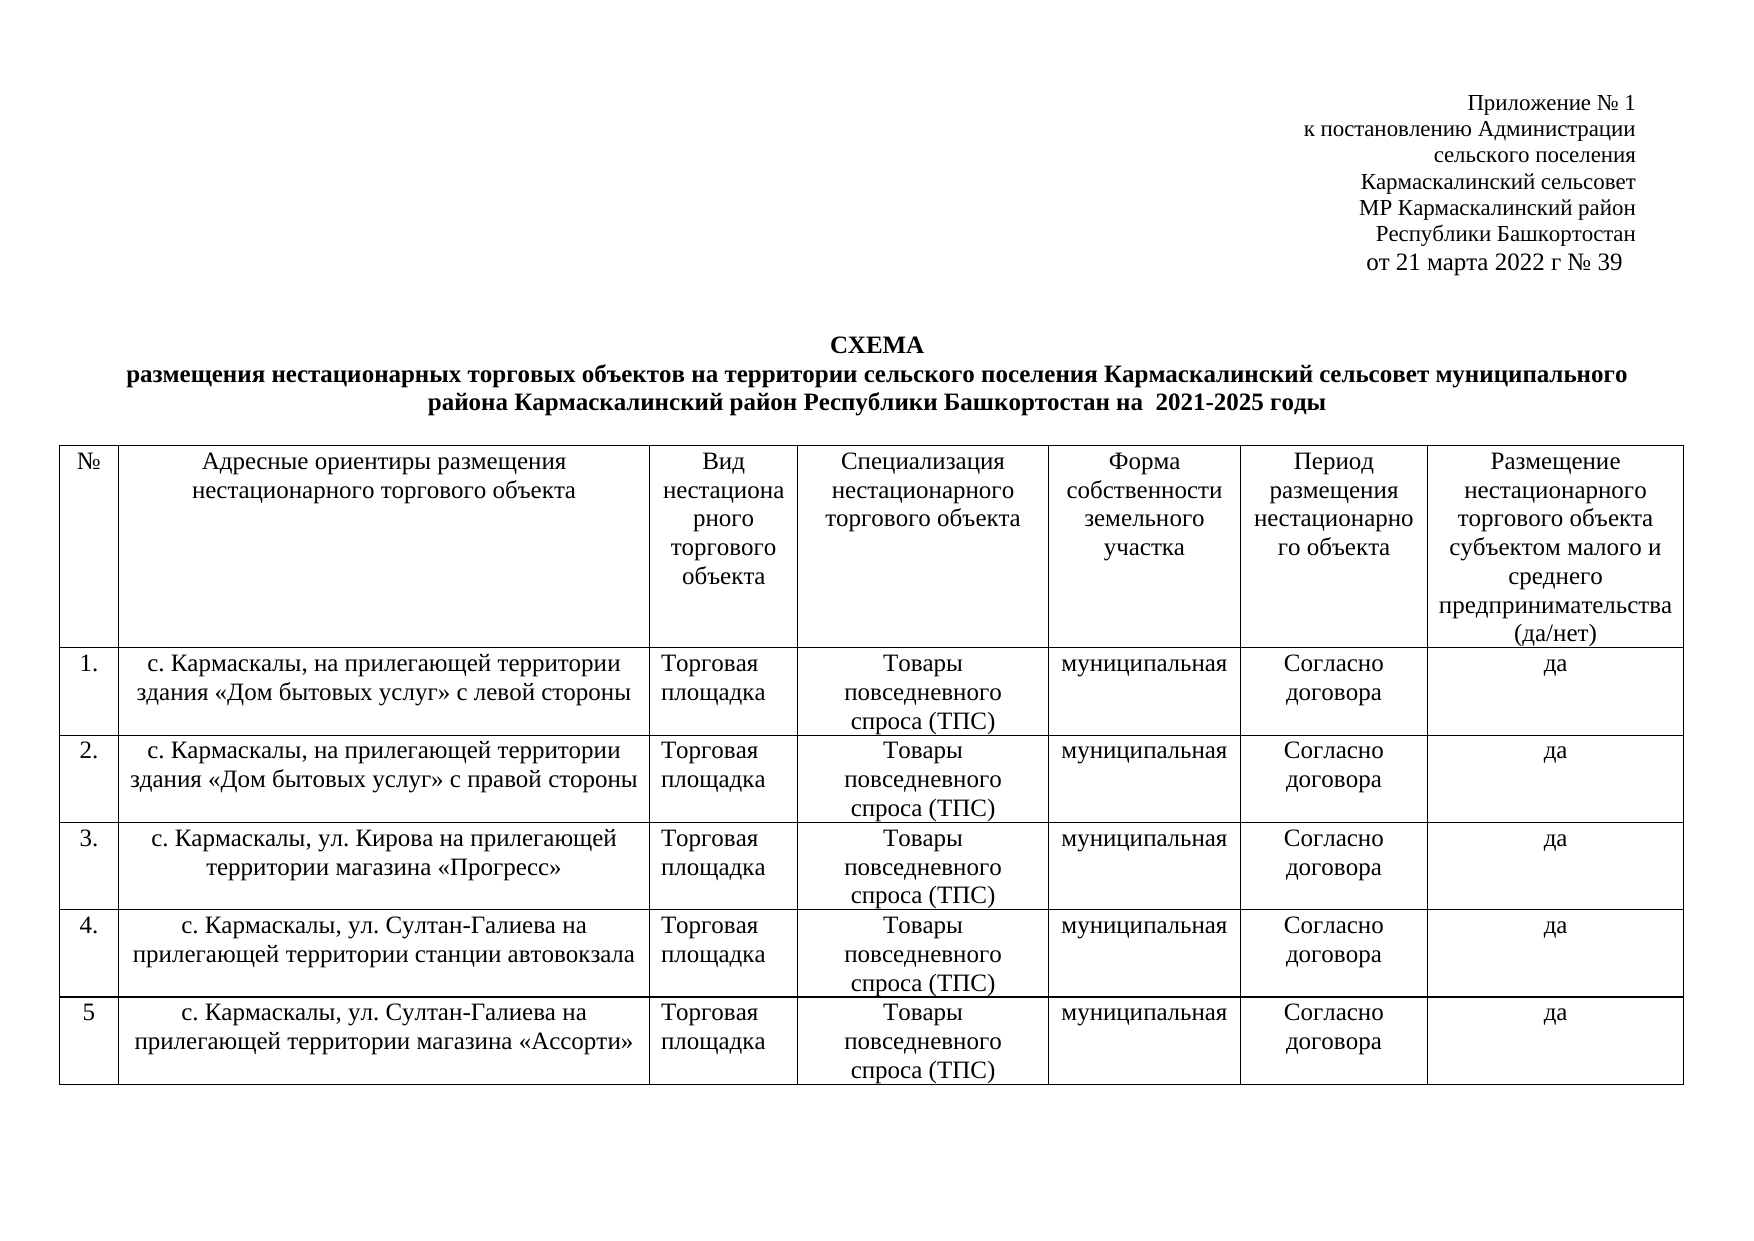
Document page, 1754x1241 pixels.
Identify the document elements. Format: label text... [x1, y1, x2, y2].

table_cell 4. [60, 910, 118, 996]
table_cell да [1428, 998, 1683, 1084]
table_cell муниципальная [1049, 823, 1240, 909]
table_cell муниципальная [1049, 910, 1240, 996]
text от 21 марта 2022 г № 39 [118, 247, 1636, 276]
table_header Вид нестационарного торгового объекта [650, 446, 797, 647]
table_cell Согласно договора [1241, 910, 1427, 996]
table_header № [60, 446, 118, 647]
table_header Специализация нестационарного торгового объекта [798, 446, 1048, 647]
text МР Кармаскалинский район [118, 194, 1636, 220]
table_cell Торговая площадка [650, 736, 797, 822]
text к постановлению Администрации [118, 115, 1636, 141]
table_cell да [1428, 736, 1683, 822]
table_cell с. Кармаскалы, на прилегающей территории здания «Дом бытовых услуг» с правой стороны [119, 736, 649, 822]
table_cell 5 [60, 998, 118, 1084]
table_cell Товары повседневного спроса (ТПС) [798, 823, 1048, 909]
text Республики Башкортостан [118, 220, 1636, 247]
table_cell 2. [60, 736, 118, 822]
table_cell Торговая площадка [650, 648, 797, 734]
table_cell с. Кармаскалы, ул. Султан-Галиева на прилегающей территории станции автовокзала [119, 910, 649, 996]
table_cell муниципальная [1049, 998, 1240, 1084]
text Кармаскалинский сельсовет [118, 168, 1636, 194]
table_cell с. Кармаскалы, ул. Кирова на прилегающей территории магазина «Прогресс» [119, 823, 649, 909]
table_cell да [1428, 910, 1683, 996]
table_cell с. Кармаскалы, ул. Султан-Галиева на прилегающей территории магазина «Ассорти» [119, 998, 649, 1084]
table_header Форма собственности земельного участка [1049, 446, 1240, 647]
table_cell муниципальная [1049, 648, 1240, 734]
table_cell Торговая площадка [650, 998, 797, 1084]
table_cell да [1428, 823, 1683, 909]
table_cell Торговая площадка [650, 910, 797, 996]
table_cell Торговая площадка [650, 823, 797, 909]
table_cell да [1428, 648, 1683, 734]
table_cell Согласно договора [1241, 998, 1427, 1084]
text сельского поселения [118, 141, 1636, 168]
table_header Размещение нестационарного торгового объекта субъектом малого и среднего предпринимательства (да/нет) [1428, 446, 1683, 647]
table_cell 3. [60, 823, 118, 909]
text размещения нестационарных торговых объектов на территории сельского поселения Кармаскалинский сельсовет муниципального района Кармаскалинский район Республики Башкортостан на 2021-2025 годы [118, 359, 1636, 416]
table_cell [798, 998, 1048, 1084]
text СХЕМА [118, 330, 1636, 359]
table_cell с. Кармаскалы, на прилегающей территории здания «Дом бытовых услуг» с левой стороны [119, 648, 649, 734]
table_cell Товары повседневного спроса (ТПС) [798, 648, 1048, 734]
table_cell 1. [60, 648, 118, 734]
table_cell Товары повседневного спроса (ТПС) [798, 910, 1048, 996]
text Приложение № 1 [118, 89, 1636, 115]
table_header Адресные ориентиры размещения нестационарного торгового объекта [119, 446, 649, 647]
table_cell Согласно договора [1241, 648, 1427, 734]
table_header Период размещения нестационарного объекта [1241, 446, 1427, 647]
table_cell муниципальная [1049, 736, 1240, 822]
table_cell Согласно договора [1241, 823, 1427, 909]
table_cell Товары повседневного спроса (ТПС) [798, 736, 1048, 822]
table_cell Согласно договора [1241, 736, 1427, 822]
